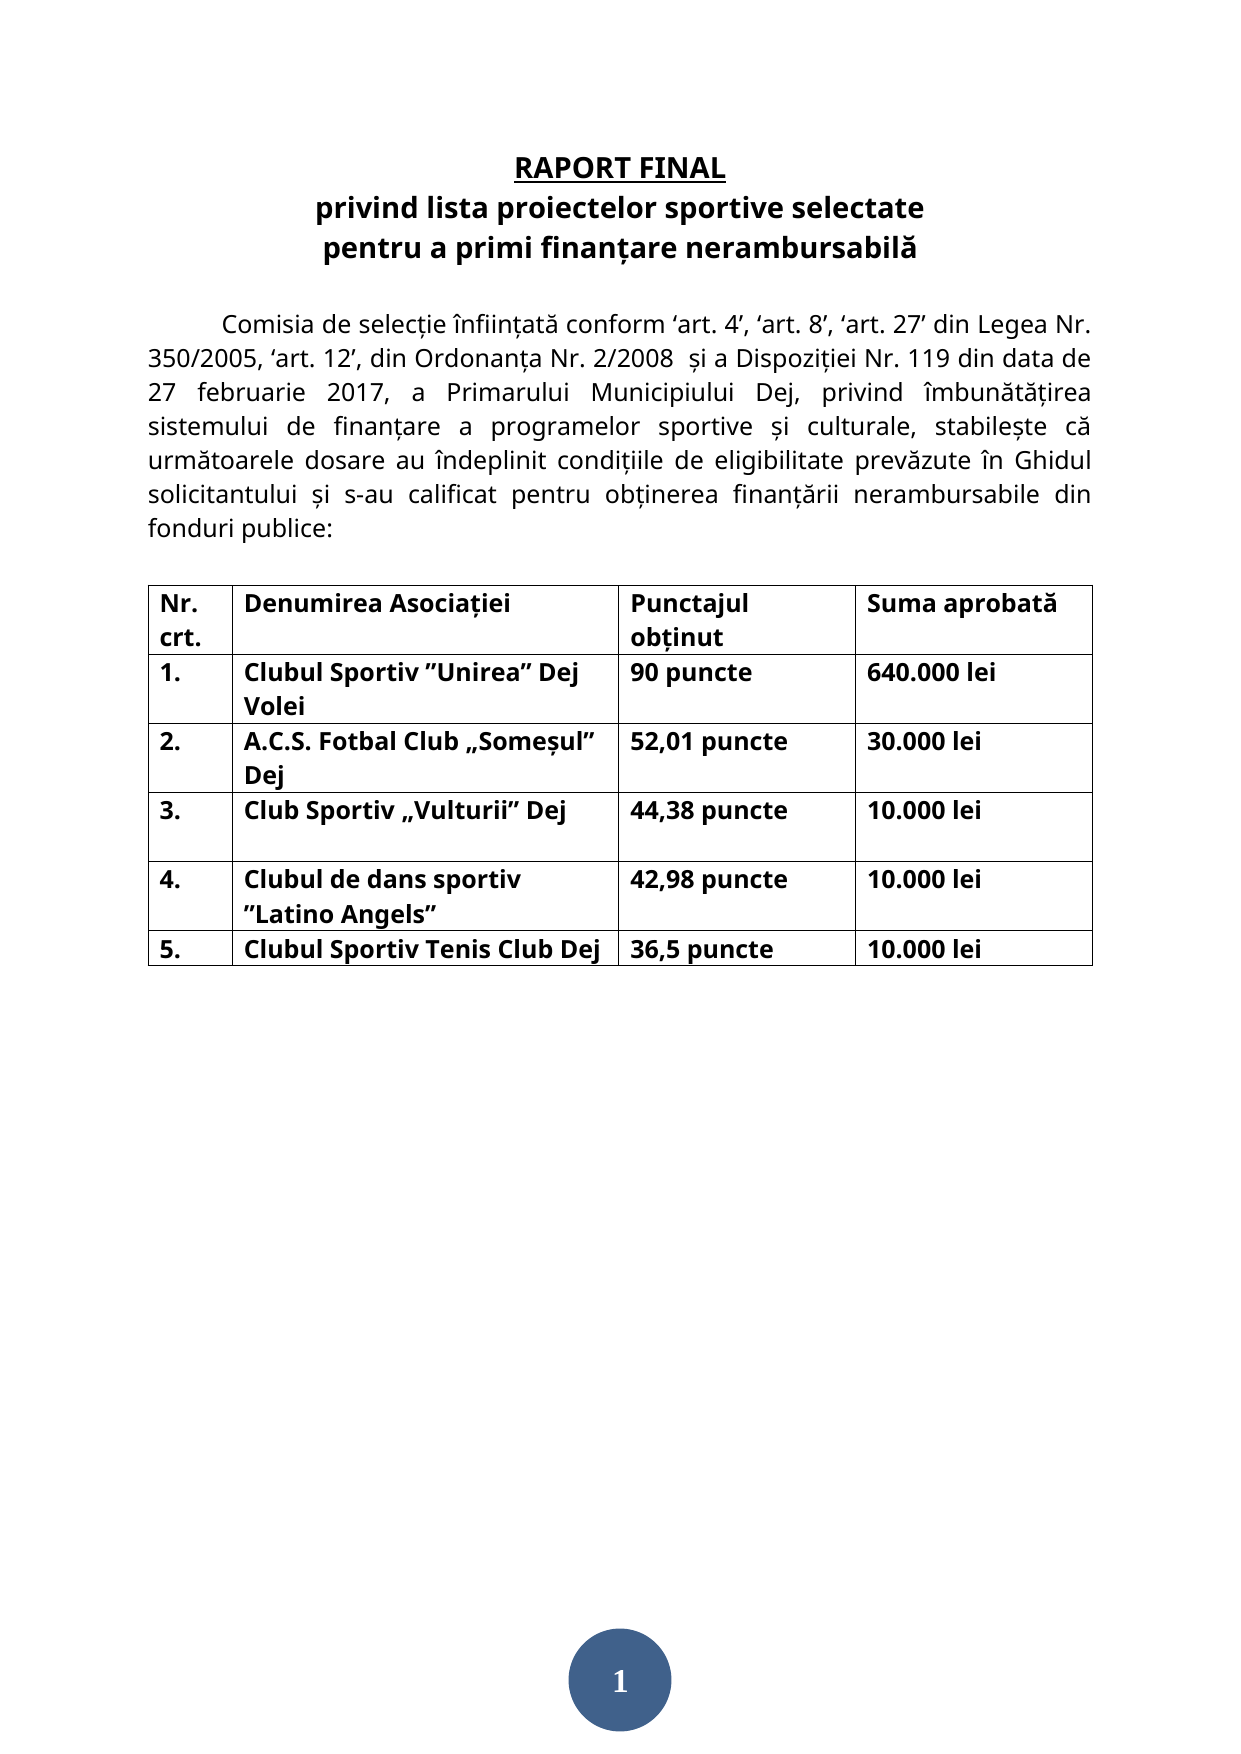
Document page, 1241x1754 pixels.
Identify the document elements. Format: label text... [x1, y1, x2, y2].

table_header Denumirea Asociației [233, 586, 618, 654]
table_cell 5. [149, 931, 232, 965]
table_cell 52,01 puncte [619, 724, 855, 792]
table_cell 4. [149, 862, 232, 930]
table_cell Clubul Sportiv Tenis Club Dej [233, 931, 618, 965]
text privind lista proiectelor sportive selectate [148, 187, 1093, 227]
table_cell Clubul de dans sportiv ”Latino Angels” [233, 862, 618, 930]
table_cell Club Sportiv „Vulturii” Dej [233, 793, 618, 861]
table_cell 640.000 lei [856, 655, 1092, 723]
table_cell 44,38 puncte [619, 793, 855, 861]
table_cell 10.000 lei [856, 862, 1092, 930]
table_cell Clubul Sportiv ”Unirea” Dej Volei [233, 655, 618, 723]
text RAPORT FINAL [148, 148, 1093, 187]
table_cell 10.000 lei [856, 931, 1092, 965]
table_header Punctajul obținut [619, 586, 855, 654]
table_header Suma aprobată [856, 586, 1092, 654]
text pentru a primi finanțare nerambursabilă [148, 227, 1093, 267]
table_cell 10.000 lei [856, 793, 1092, 861]
table_header Nr. crt. [149, 586, 232, 654]
text Comisia de selecție înființată conform ‘art. 4’, ‘art. 8’, ‘art. 27’ din Legea Nr. 350/2005, ‘art. 12’, din Ordonanța Nr. 2/2008 și a Dispoziției Nr. 119 din data de 27 februarie 2017, a Primarului Municipiului Dej, privind îmbunătățirea sistemului de finanțare a programelor sportive și culturale, stabilește că următoarele dosare au îndeplinit condițiile de eligibilitate prevăzute în Ghidul solicitantului și s-au calificat pentru obținerea finanțării nerambursabile din fonduri publice: [148, 306, 1093, 545]
table_cell 36,5 puncte [619, 931, 855, 965]
table_cell 1. [149, 655, 232, 723]
table_cell 90 puncte [619, 655, 855, 723]
table_cell 2. [149, 724, 232, 792]
table_cell 3. [149, 793, 232, 861]
table_cell A.C.S. Fotbal Club „Someșul” Dej [233, 724, 618, 792]
table_cell 30.000 lei [856, 724, 1092, 792]
table_cell 42,98 puncte [619, 862, 855, 930]
